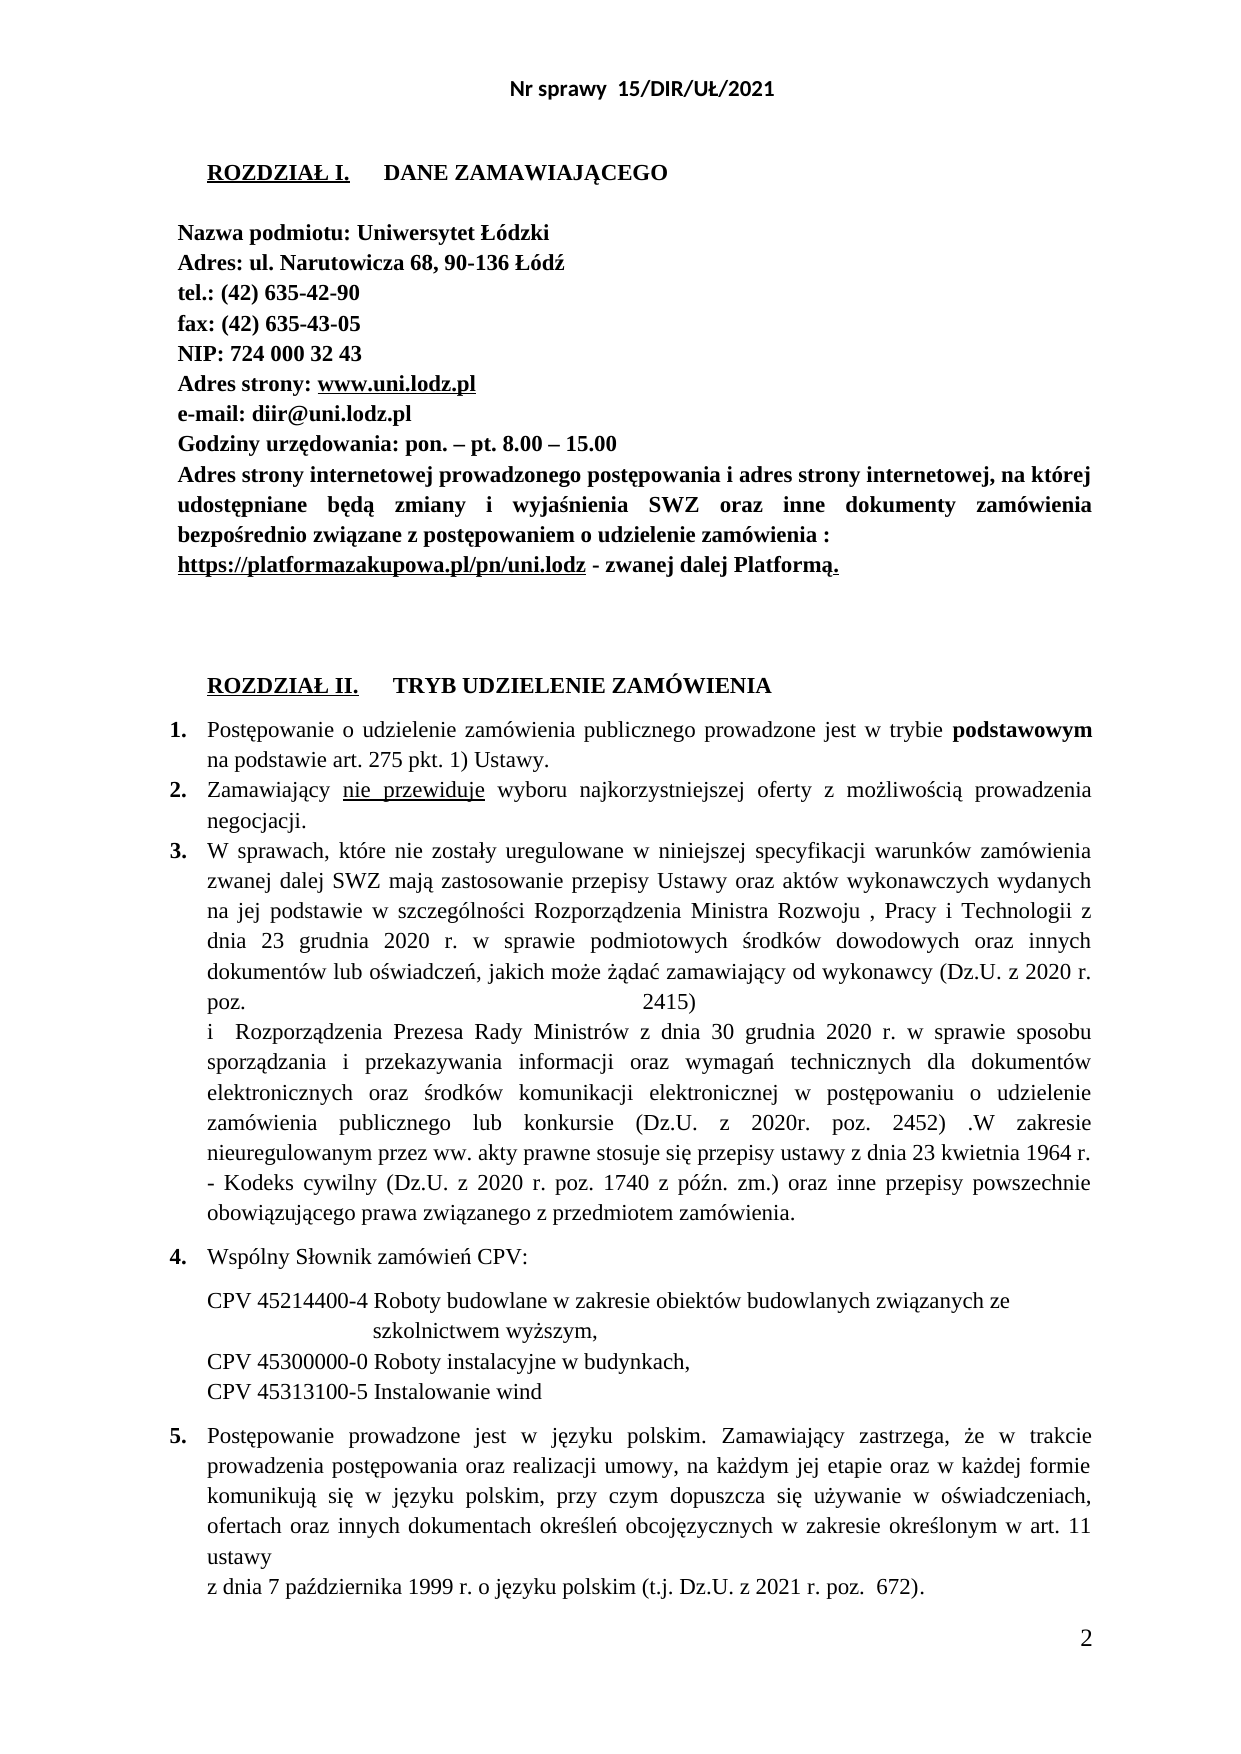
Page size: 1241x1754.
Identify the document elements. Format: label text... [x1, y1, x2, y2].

text Nazwa podmiotu: Uniwersytet Łódzki [177, 219, 1092, 245]
text Godziny urzędowania: pon. – pt. 8.00 – 15.00 [177, 431, 1092, 457]
text tel.: (42) 635-42-90 [177, 279, 1092, 306]
text Adres strony: www.uni.lodz.pl [177, 370, 1092, 396]
text Adres: ul. Narutowicza 68, 90-136 Łódź [177, 249, 1092, 276]
text ROZDZIAŁ I. DANE ZAMAWIAJĄCEGO [207, 159, 1092, 185]
text ROZDZIAŁ II. TRYB UDZIELENIE ZAMÓWIENIA [207, 672, 1092, 698]
list Postępowanie prowadzone jest w języku polskim. Zamawiający zastrzega, że w trakcie prowadzenia postępowania oraz realizacji umowy, na każdym jej etapie oraz w każdej formie komunikują się w języku polskim, przy czym dopuszcza się używanie w oświadczeniach, ofertach oraz innych dokumentach określeń obcojęzycznych w zakresie określonym w art. 11 ustawy z dnia 7 października 1999 r. o języku polskim (t.j. Dz.U. z 2021 r. poz. 672). [169, 1422, 1092, 1599]
text CPV 45214400-4 Roboty budowlane w zakresie obiektów budowlanych związanych ze szkolnictwem wyższym, [207, 1287, 1092, 1344]
text NIP: 724 000 32 43 [177, 340, 1092, 366]
text e-mail: diir@uni.lodz.pl [177, 400, 1092, 427]
list Postępowanie o udzielenie zamówienia publicznego prowadzone jest w trybie podstawowym na podstawie art. 275 pkt. 1) Ustawy. [169, 716, 1092, 773]
text https://platformazakupowa.pl/pn/uni.lodz - zwanej dalej Platformą. [177, 551, 1092, 578]
list Wspólny Słownik zamówień CPV: [169, 1243, 1092, 1270]
list W sprawach, które nie zostały uregulowane w niniejszej specyfikacji warunków zamówienia zwanej dalej SWZ mają zastosowanie przepisy Ustawy oraz aktów wykonawczych wydanych na jej podstawie w szczególności Rozporządzenia Ministra Rozwoju , Pracy i Technologii z dnia 23 grudnia 2020 r. w sprawie podmiotowych środków dowodowych oraz innych dokumentów lub oświadczeń, jakich może żądać zamawiający od wykonawcy (Dz.U. z 2020 r. poz. 2415) i Rozporządzenia Prezesa Rady Ministrów z dnia 30 grudnia 2020 r. w sprawie sposobu sporządzania i przekazywania informacji oraz wymagań technicznych dla dokumentów elektronicznych oraz środków komunikacji elektronicznej w postępowaniu o udzielenie zamówienia publicznego lub konkursie (Dz.U. z 2020r. poz. 2452) .W zakresie nieuregulowanym przez ww. akty prawne stosuje się przepisy ustawy z dnia 23 kwietnia 1964 r. - Kodeks cywilny (Dz.U. z 2020 r. poz. 1740 z późn. zm.) oraz inne przepisy powszechnie obowiązującego prawa związanego z przedmiotem zamówienia. [169, 837, 1092, 1226]
text Adres strony internetowej prowadzonego postępowania i adres strony internetowej, na której udostępniane będą zmiany i wyjaśnienia SWZ oraz inne dokumenty zamówienia bezpośrednio związane z postępowaniem o udzielenie zamówienia : [177, 461, 1092, 547]
list Zamawiający nie przewiduje wyboru najkorzystniejszej oferty z możliwością prowadzenia negocjacji. [169, 777, 1092, 833]
text CPV 45313100-5 Instalowanie wind [207, 1378, 1092, 1404]
text fax: (42) 635-43-05 [177, 310, 1092, 336]
text CPV 45300000-0 Roboty instalacyjne w budynkach, [207, 1348, 1092, 1374]
